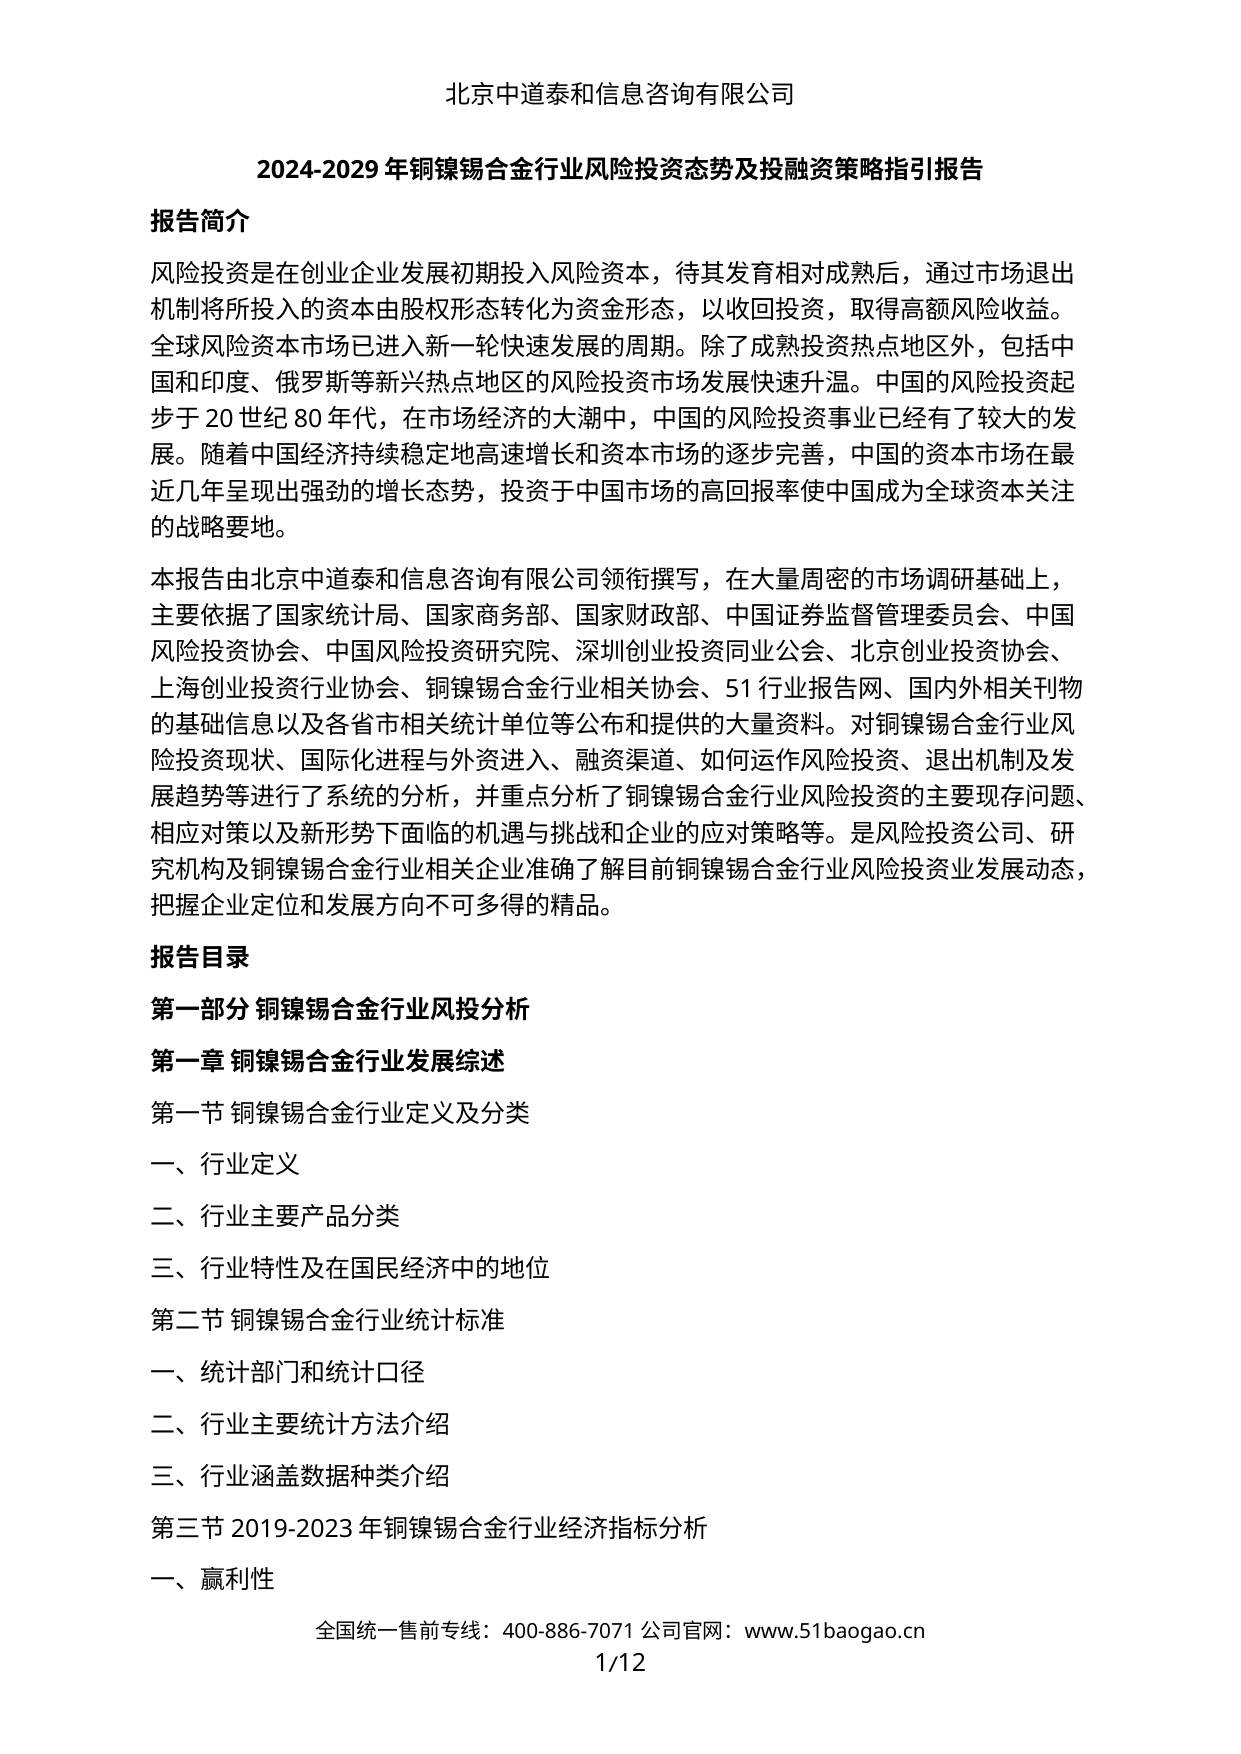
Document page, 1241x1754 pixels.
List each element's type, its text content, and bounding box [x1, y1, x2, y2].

text 第二节 铜镍锡合金行业统计标准 [150, 1301, 1090, 1337]
text 第一部分 铜镍锡合金行业风投分析 [150, 989, 1090, 1026]
text 一、行业定义 [150, 1145, 1090, 1181]
text 风险投资是在创业企业发展初期投入风险资本，待其发育相对成熟后，通过市场退出机制将所投入的资本由股权形态转化为资金形态，以收回投资，取得高额风险收益。全球风险资本市场已进入新一轮快速发展的周期。除了成熟投资热点地区外，包括中国和印度、俄罗斯等新兴热点地区的风险投资市场发展快速升温。中国的风险投资起步于20世纪80年代，在市场经济的大潮中，中国的风险投资事业已经有了较大的发展。随着中国经济持续稳定地高速增长和资本市场的逐步完善，中国的资本市场在最近几年呈现出强劲的增长态势，投资于中国市场的高回报率使中国成为全球资本关注的战略要地。 [150, 254, 1090, 544]
text 本报告由北京中道泰和信息咨询有限公司领衔撰写，在大量周密的市场调研基础上，主要依据了国家统计局、国家商务部、国家财政部、中国证券监督管理委员会、中国风险投资协会、中国风险投资研究院、深圳创业投资同业公会、北京创业投资协会、上海创业投资行业协会、铜镍锡合金行业相关协会、51行业报告网、国内外相关刊物的基础信息以及各省市相关统计单位等公布和提供的大量资料。对铜镍锡合金行业风险投资现状、国际化进程与外资进入、融资渠道、如何运作风险投资、退出机制及发展趋势等进行了系统的分析，并重点分析了铜镍锡合金行业风险投资的主要现存问题、相应对策以及新形势下面临的机遇与挑战和企业的应对策略等。是风险投资公司、研究机构及铜镍锡合金行业相关企业准确了解目前铜镍锡合金行业风险投资业发展动态，把握企业定位和发展方向不可多得的精品。 [150, 559, 1090, 922]
text 报告简介 [150, 202, 1090, 238]
text 三、行业特性及在国民经济中的地位 [150, 1249, 1090, 1285]
text 二、行业主要产品分类 [150, 1197, 1090, 1233]
text 一、赢利性 [150, 1560, 1090, 1596]
text 2024-2029年铜镍锡合金行业风险投资态势及投融资策略指引报告 [150, 150, 1090, 186]
text 报告目录 [150, 937, 1090, 974]
text 三、行业涵盖数据种类介绍 [150, 1456, 1090, 1492]
text 第一节 铜镍锡合金行业定义及分类 [150, 1093, 1090, 1129]
text 第一章 铜镍锡合金行业发展综述 [150, 1041, 1090, 1077]
text 第三节 2019-2023年铜镍锡合金行业经济指标分析 [150, 1508, 1090, 1544]
text 一、统计部门和统计口径 [150, 1352, 1090, 1389]
text 二、行业主要统计方法介绍 [150, 1404, 1090, 1441]
